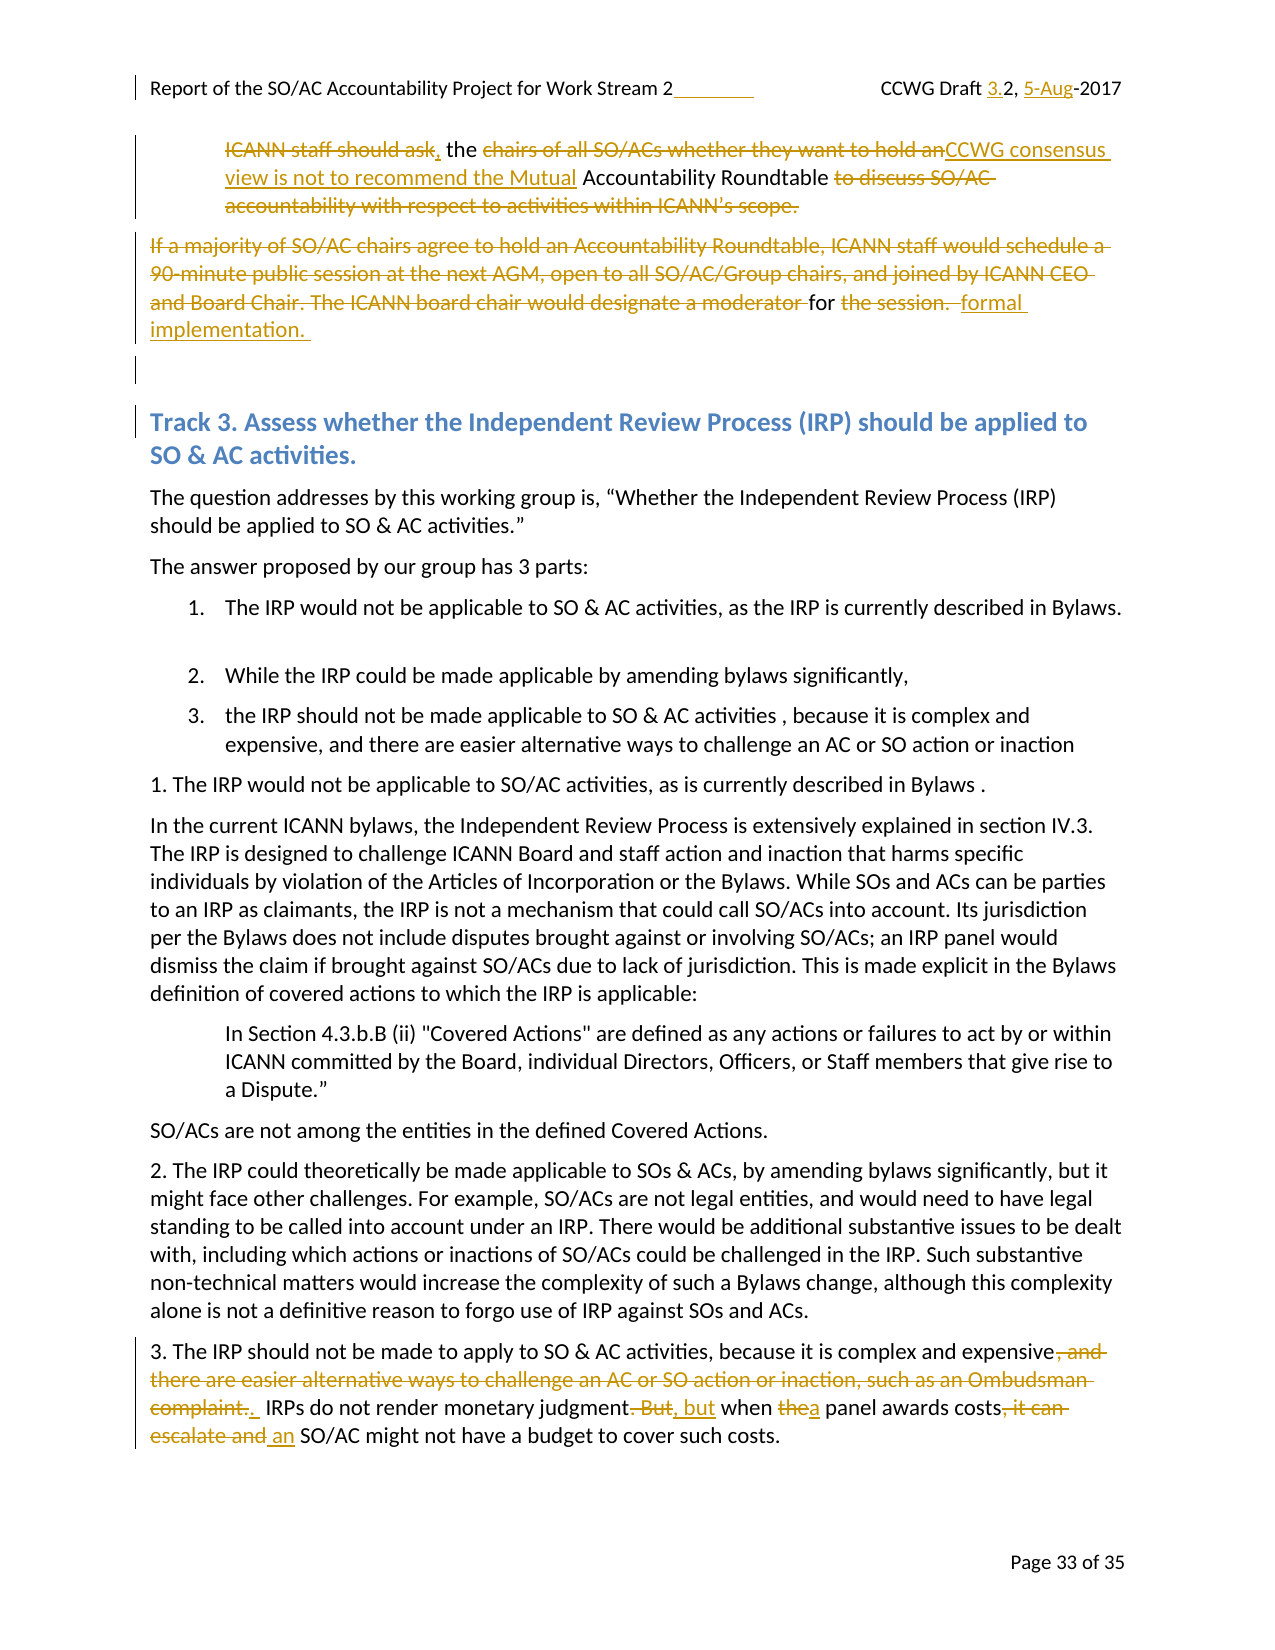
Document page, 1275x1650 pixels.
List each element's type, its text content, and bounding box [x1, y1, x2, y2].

list While the IRP could be made applicable by amending bylaws significantly, [187, 661, 1125, 689]
text the Accountability Roundtable [225, 135, 1125, 219]
list The IRP would not be applicable to SO & AC activities, as the IRP is currently described in Bylaws. [187, 593, 1125, 649]
text for [150, 232, 1125, 344]
text The answer proposed by our group has 3 parts: [150, 552, 1125, 580]
text 3. The IRP should not be made to apply to SO & AC activities, because it is complex and expensive IRPs do not render monetary judgment when panel awards costs SO/AC might not have a budget to cover such costs. [150, 1337, 1125, 1449]
text In Section 4.3.b.B (ii) "Covered Actions" are defined as any actions or failures to act by or within ICANN committed by the Board, individual Directors, Officers, or Staff members that give rise to a Dispute.” [225, 1019, 1125, 1103]
list the IRP should not be made applicable to SO & AC activities , because it is complex and expensive, and there are easier alternative ways to challenge an AC or SO action or inaction [187, 702, 1125, 758]
text 1. The IRP would not be applicable to SO/AC activities, as is currently described in Bylaws . [150, 770, 1125, 798]
text In the current ICANN bylaws, the Independent Review Process is extensively explained in section IV.3. The IRP is designed to challenge ICANN Board and staff action and inaction that harms specific individuals by violation of the Articles of Incorporation or the Bylaws. While SOs and ACs can be parties to an IRP as claimants, the IRP is not a mechanism that could call SO/ACs into account. Its jurisdiction per the Bylaws does not include disputes brought against or involving SO/ACs; an IRP panel would dismiss the claim if brought against SO/ACs due to lack of jurisdiction. This is made explicit in the Bylaws definition of covered actions to which the IRP is applicable: [150, 811, 1125, 1007]
text SO/ACs are not among the entities in the defined Covered Actions. [150, 1116, 1125, 1144]
text The question addresses by this working group is, “Whether the Independent Review Process (IRP) should be applied to SO & AC activities.” [150, 483, 1125, 539]
subtitle Track 3. Assess whether the Independent Review Process (IRP) should be applied to SO & AC activities. [150, 405, 1125, 471]
text 2. The IRP could theoretically be made applicable to SOs & ACs, by amending bylaws significantly, but it might face other challenges. For example, SO/ACs are not legal entities, and would need to have legal standing to be called into account under an IRP. There would be additional substantive issues to be dealt with, including which actions or inactions of SO/ACs could be challenged in the IRP. Such substantive non-technical matters would increase the complexity of such a Bylaws change, although this complexity alone is not a definitive reason to forgo use of IRP against SOs and ACs. [150, 1156, 1125, 1324]
